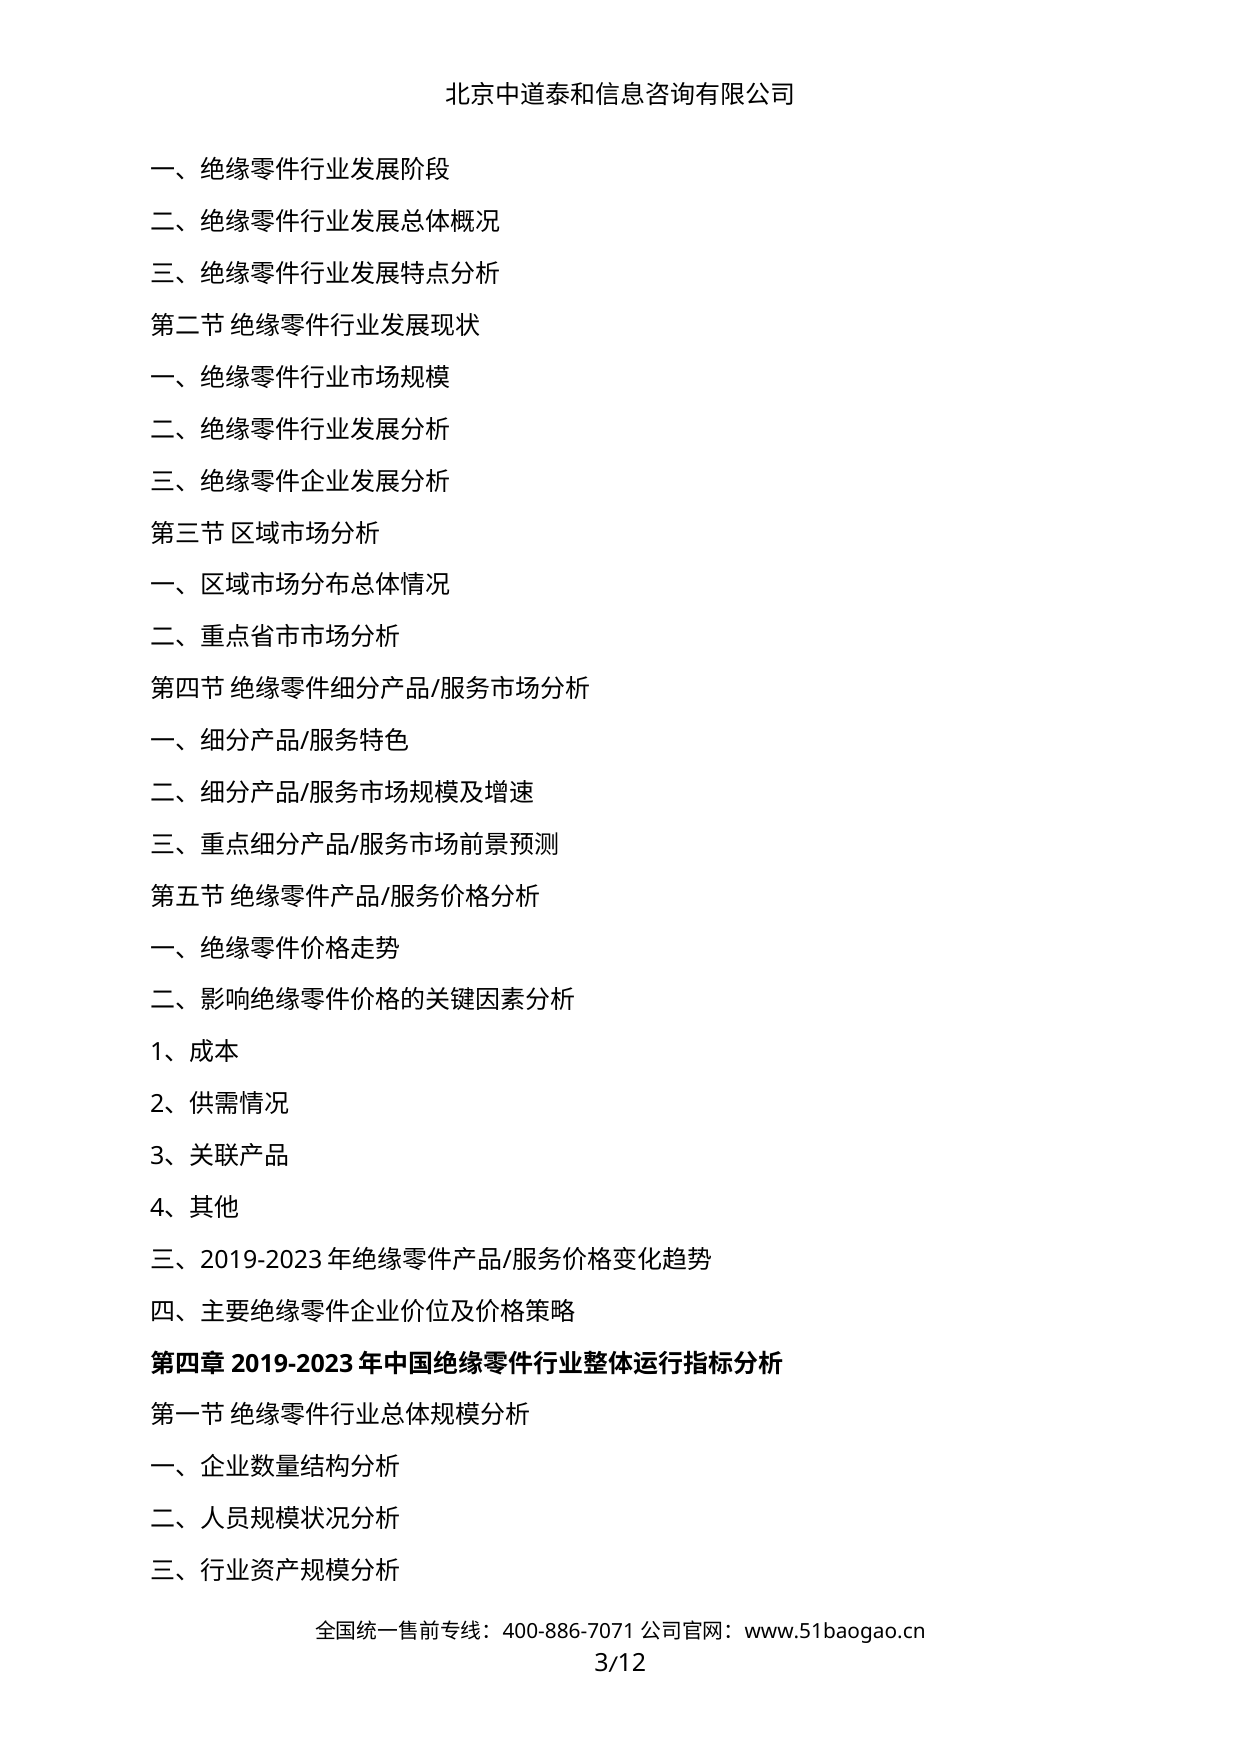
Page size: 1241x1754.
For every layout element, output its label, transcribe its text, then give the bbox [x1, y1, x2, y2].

text 4、其他 [150, 1187, 1090, 1224]
text 3、关联产品 [150, 1136, 1090, 1172]
text 一、企业数量结构分析 [150, 1447, 1090, 1483]
text 一、绝缘零件行业市场规模 [150, 357, 1090, 394]
text 二、绝缘零件行业发展分析 [150, 409, 1090, 446]
text 第四节 绝缘零件细分产品/服务市场分析 [150, 669, 1090, 705]
text 二、重点省市市场分析 [150, 617, 1090, 653]
text 三、重点细分产品/服务市场前景预测 [150, 824, 1090, 861]
text 一、区域市场分布总体情况 [150, 565, 1090, 601]
text 第四章 2019-2023年中国绝缘零件行业整体运行指标分析 [150, 1343, 1090, 1379]
text 2、供需情况 [150, 1084, 1090, 1120]
text 三、行业资产规模分析 [150, 1551, 1090, 1587]
text 四、主要绝缘零件企业价位及价格策略 [150, 1291, 1090, 1327]
text 二、人员规模状况分析 [150, 1499, 1090, 1535]
text 二、影响绝缘零件价格的关键因素分析 [150, 980, 1090, 1016]
text 一、细分产品/服务特色 [150, 721, 1090, 757]
text 第二节 绝缘零件行业发展现状 [150, 306, 1090, 342]
text 二、细分产品/服务市场规模及增速 [150, 772, 1090, 809]
text 三、2019-2023年绝缘零件产品/服务价格变化趋势 [150, 1239, 1090, 1276]
text 第一节 绝缘零件行业总体规模分析 [150, 1395, 1090, 1431]
text 三、绝缘零件企业发展分析 [150, 461, 1090, 497]
text 二、绝缘零件行业发展总体概况 [150, 202, 1090, 238]
text 第五节 绝缘零件产品/服务价格分析 [150, 876, 1090, 912]
text 三、绝缘零件行业发展特点分析 [150, 254, 1090, 290]
text 一、绝缘零件价格走势 [150, 928, 1090, 964]
text 第三节 区域市场分析 [150, 513, 1090, 549]
text 一、绝缘零件行业发展阶段 [150, 150, 1090, 186]
text 1、成本 [150, 1032, 1090, 1068]
